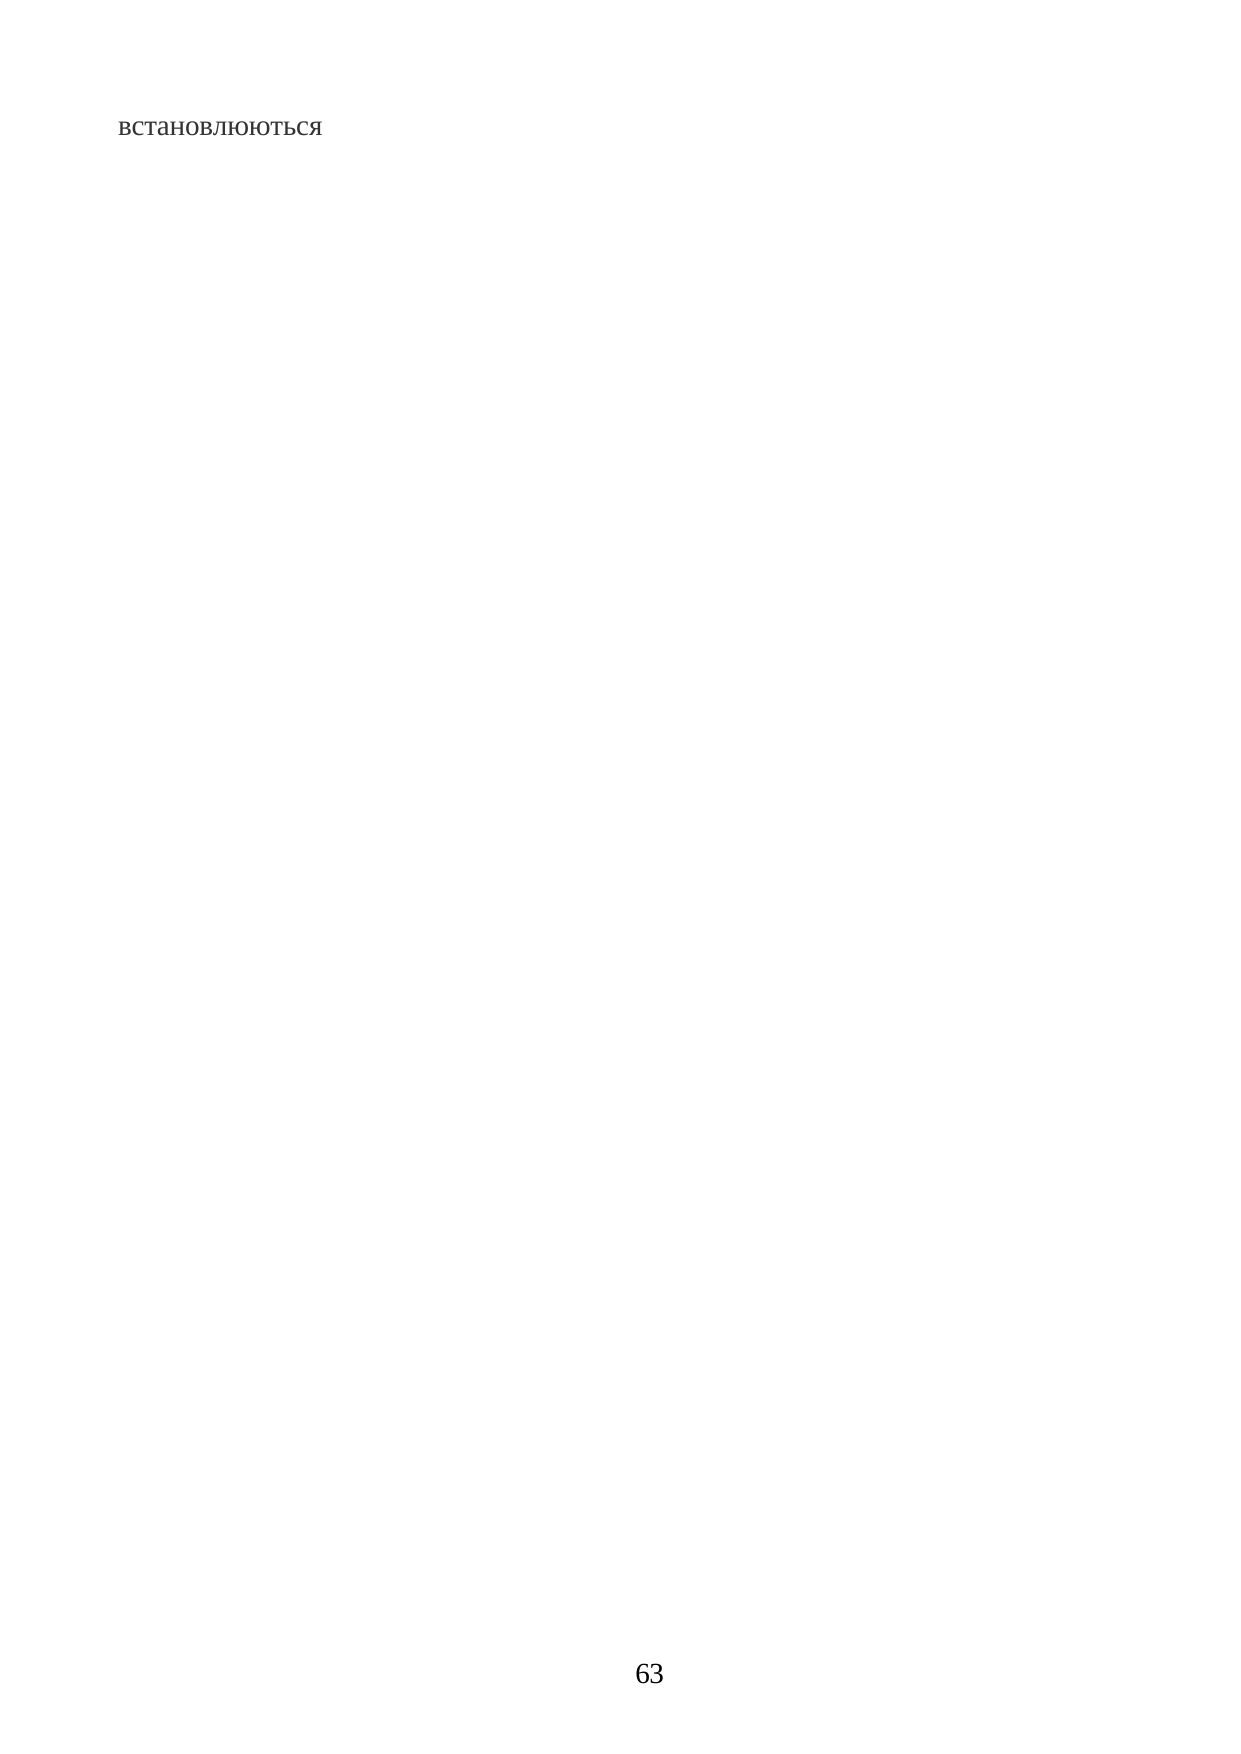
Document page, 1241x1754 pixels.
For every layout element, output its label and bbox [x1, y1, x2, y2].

list [118, 108, 1123, 142]
